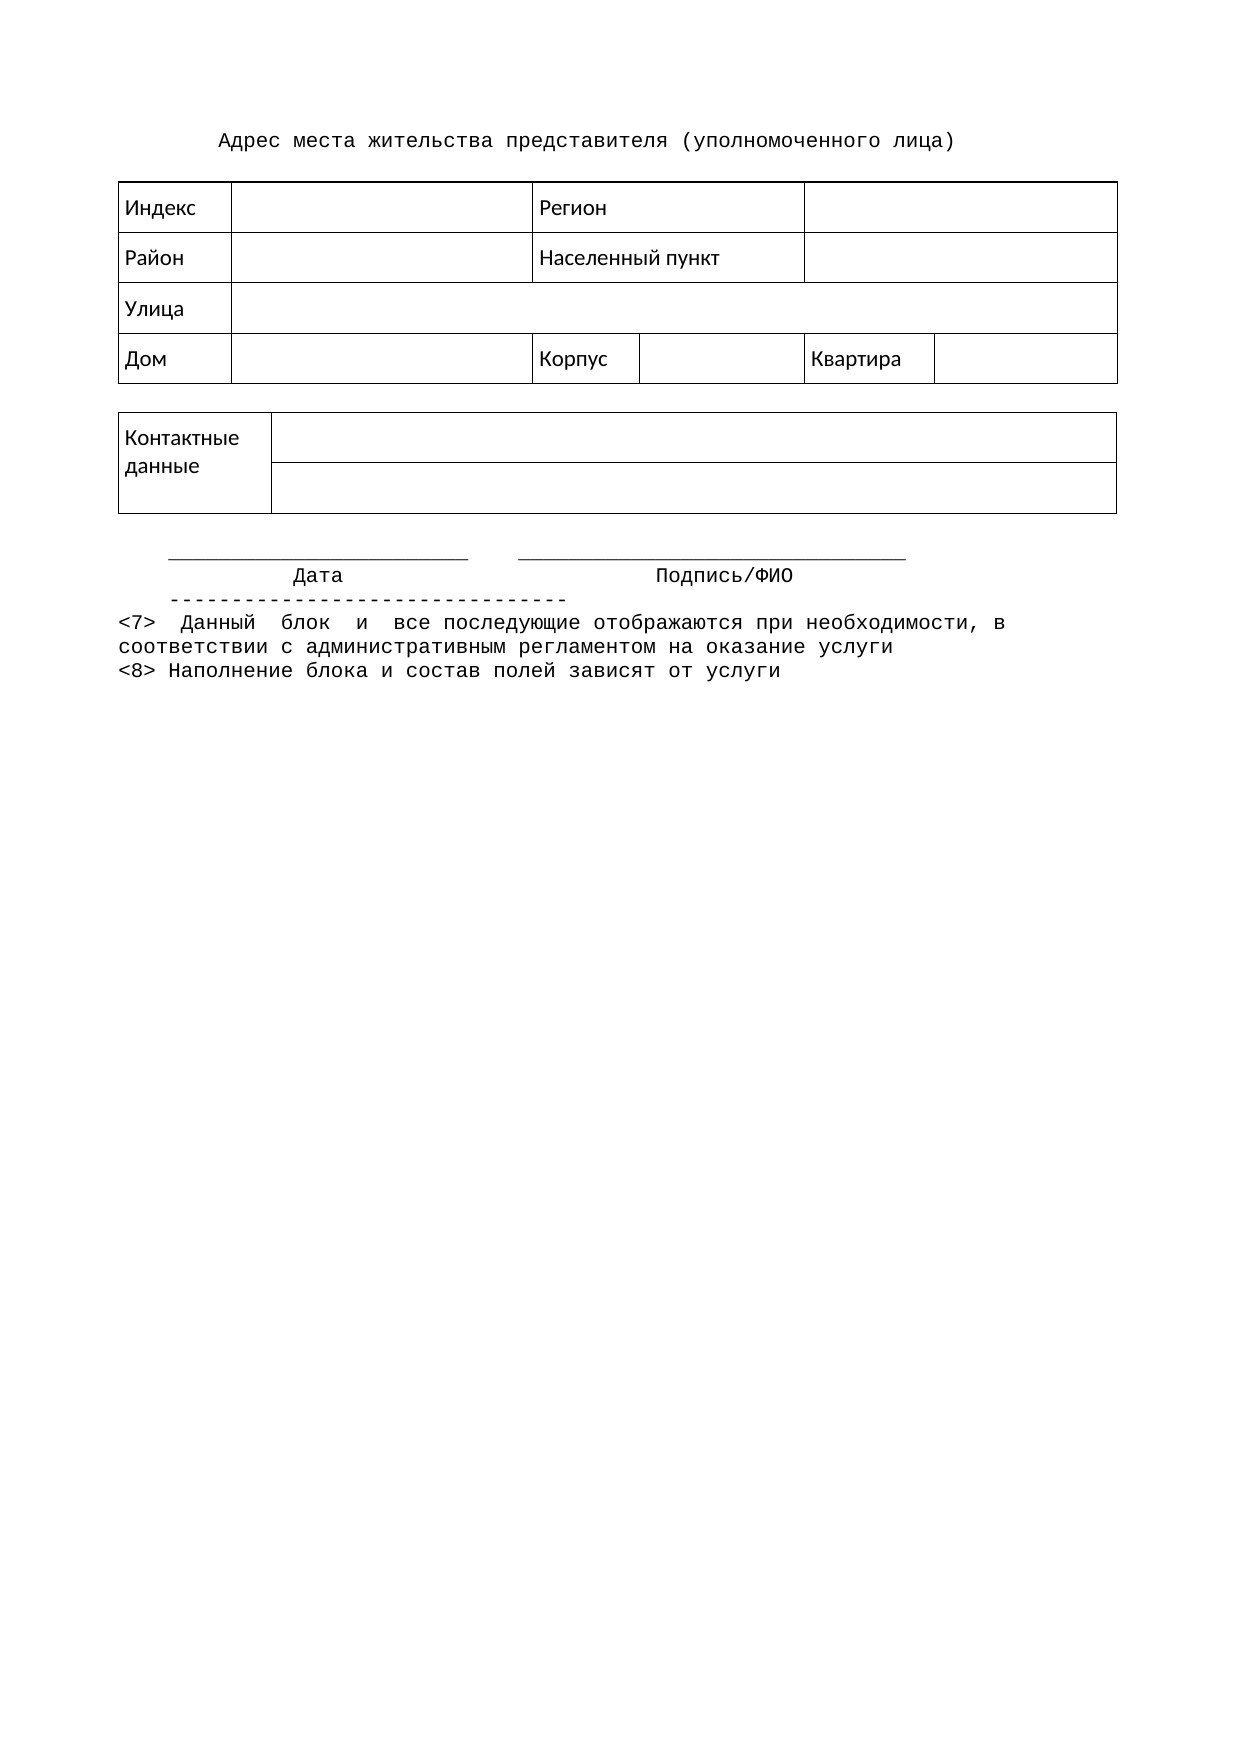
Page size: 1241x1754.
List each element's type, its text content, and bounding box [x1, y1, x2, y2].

table_header Индекс [119, 183, 231, 232]
text Адрес места жительства представителя (уполномоченного лица) [118, 130, 1152, 153]
text Дата Подпись/ФИО [118, 565, 1152, 589]
table_cell [640, 334, 804, 383]
text <7> Данный блок и все последующие отображаются при необходимости, в [118, 612, 1152, 636]
table_cell Корпус [533, 334, 639, 383]
table_cell Квартира [805, 334, 934, 383]
text ________________________ _______________________________ [118, 541, 1152, 565]
table_cell Район [119, 233, 231, 282]
table_cell [805, 233, 1117, 282]
table_cell [232, 334, 532, 383]
table_header [272, 413, 1116, 462]
table_cell [232, 283, 1117, 332]
table_header Регион [533, 183, 804, 232]
text соответствии с административным регламентом на оказание услуги [118, 636, 1152, 660]
text <8> Наполнение блока и состав полей зависят от услуги [118, 660, 1152, 683]
table_cell Населенный пункт [533, 233, 804, 282]
table_cell [935, 334, 1117, 383]
table_cell [272, 463, 1116, 512]
table_cell Улица [119, 283, 231, 332]
table_cell [232, 233, 532, 282]
text -------------------------------- [118, 589, 1152, 612]
table_header Контактные данные [119, 413, 271, 512]
table_header [805, 183, 1117, 232]
table_header [232, 183, 532, 232]
table_cell Дом [119, 334, 231, 383]
